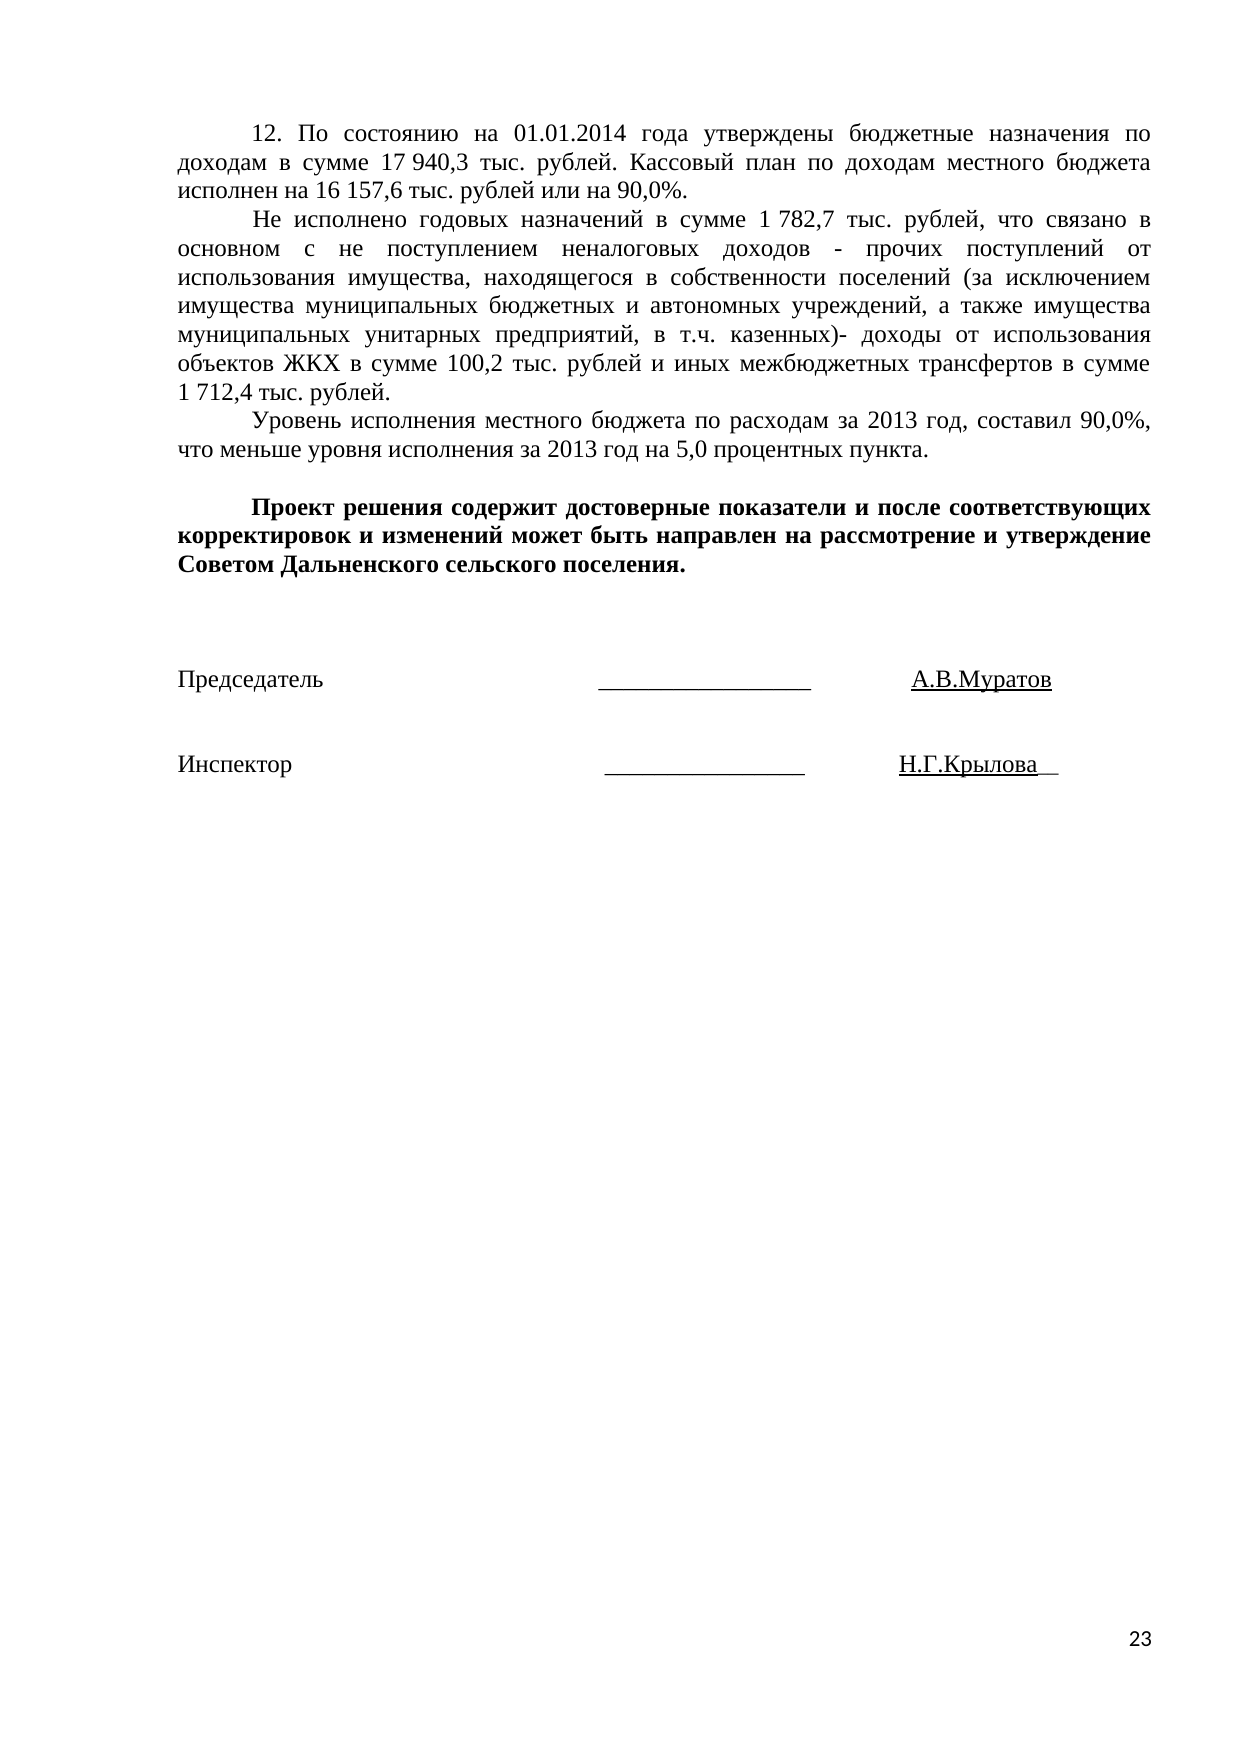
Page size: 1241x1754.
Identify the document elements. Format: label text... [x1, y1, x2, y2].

text Уровень исполнения местного бюджета по расходам за 2013 год, составил 90,0%, что меньше уровня исполнения за 2013 год на 5,0 процентных пункта. [177, 406, 1152, 463]
text Не исполнено годовых назначений в сумме 1 782,7 тыс. рублей, что связано в основном с не поступлением неналоговых доходов - прочих поступлений от использования имущества, находящегося в собственности поселений (за исключением имущества муниципальных бюджетных и автономных учреждений, а также имущества муниципальных унитарных предприятий, в т.ч. казенных)- доходы от использования объектов ЖКХ в сумме 100,2 тыс. рублей и иных межбюджетных трансфертов в сумме 1 712,4 тыс. рублей. [177, 204, 1152, 406]
text Инспектор ________________ Н.Г.Крылова__ [177, 749, 1152, 778]
text Председатель _________________ А.В.Муратов [177, 664, 1152, 693]
text Проект решения содержит достоверные показатели и после соответствующих корректировок и изменений может быть направлен на рассмотрение и утверждение Советом Дальненского сельского поселения. [177, 492, 1152, 578]
text 12. По состоянию на 01.01.2014 года утверждены бюджетные назначения по доходам в сумме 17 940,3 тыс. рублей. Кассовый план по доходам местного бюджета исполнен на 16 157,6 тыс. рублей или на 90,0%. [177, 118, 1152, 204]
